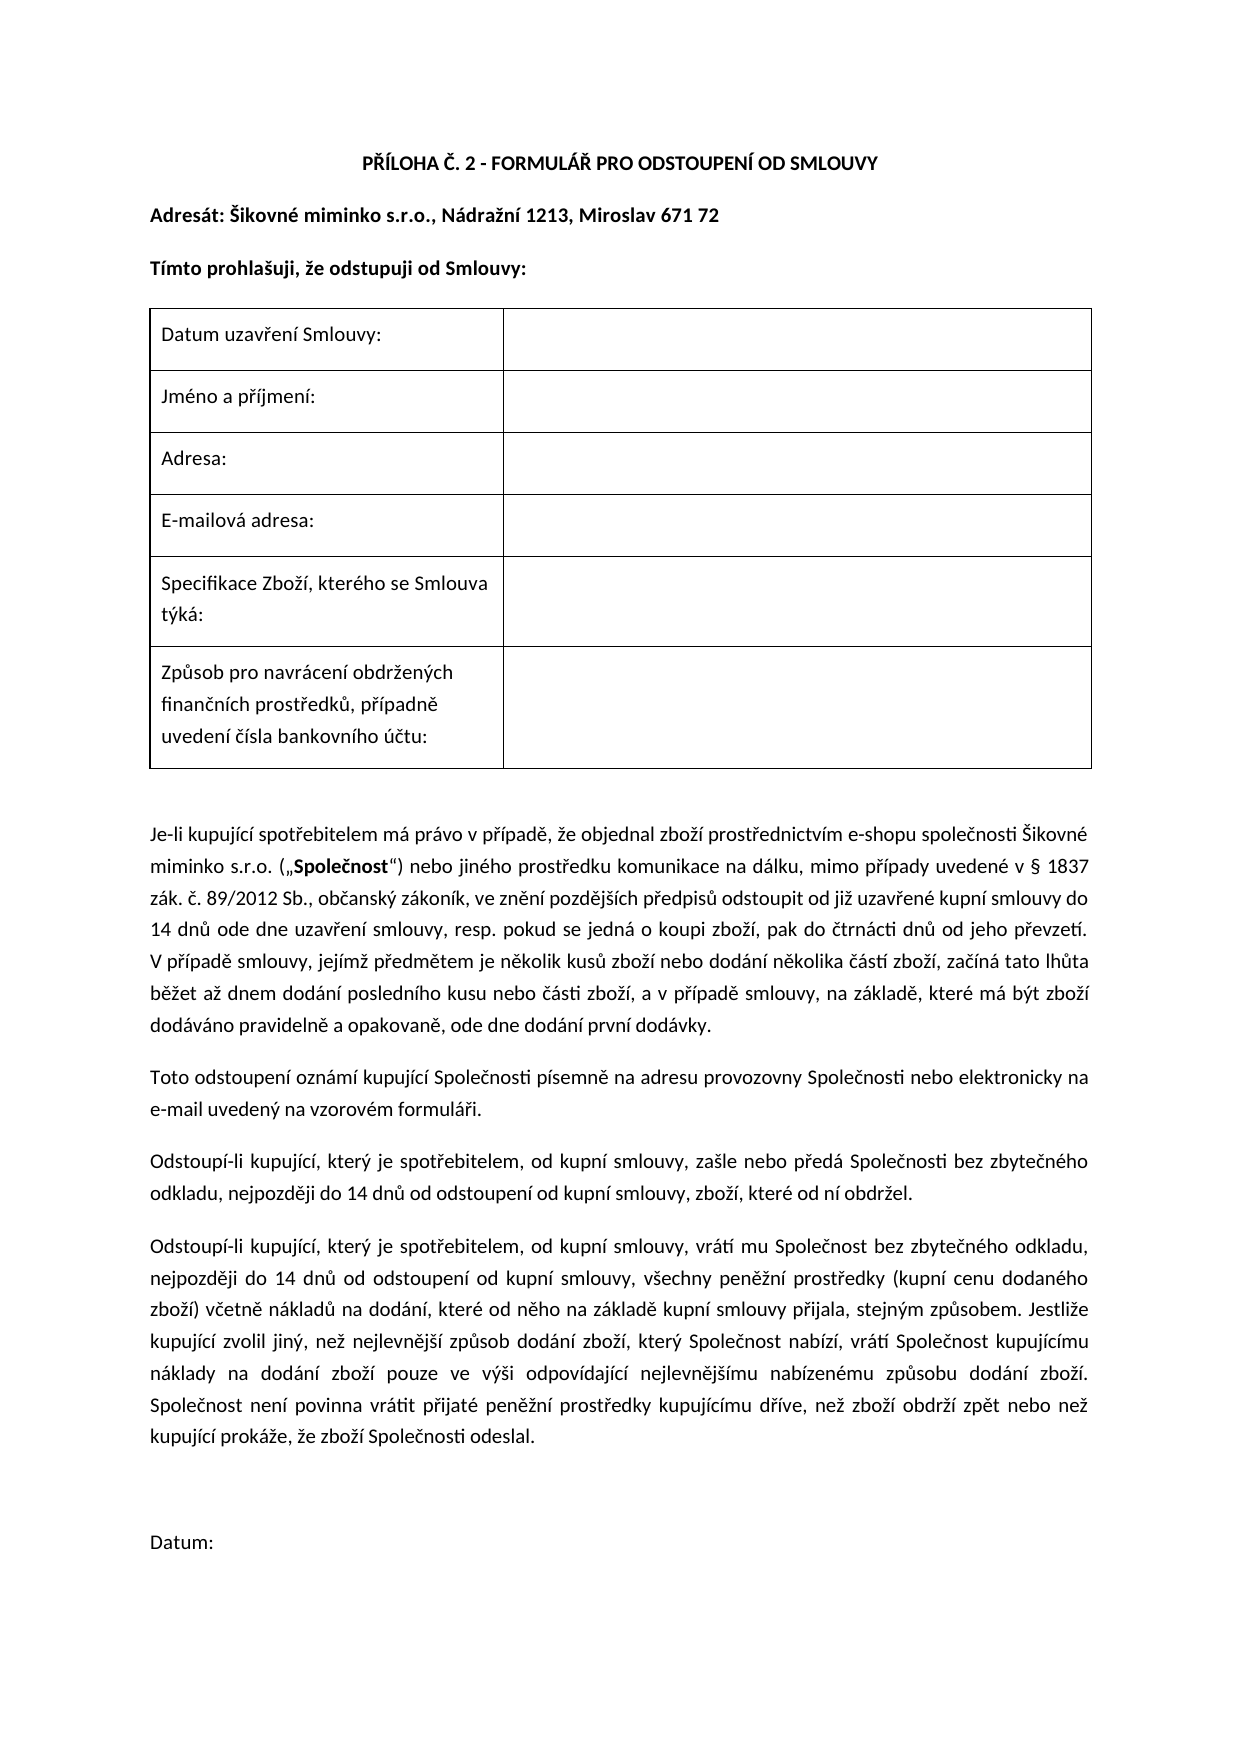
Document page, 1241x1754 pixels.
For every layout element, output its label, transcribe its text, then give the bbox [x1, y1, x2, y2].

table_cell [504, 495, 1091, 556]
table_cell Adresa: [151, 433, 503, 494]
table_cell [504, 433, 1091, 494]
text Odstoupí-li kupující, který je spotřebitelem, od kupní smlouvy, zašle nebo předá Společnosti bez zbytečného odkladu, nejpozději do 14 dnů od odstoupení od kupní smlouvy, zboží, které od ní obdržel. [150, 1149, 1090, 1206]
text Je-li kupující spotřebitelem má právo v případě, že objednal zboží prostřednictvím e-shopu společnosti Šikovné miminko s.r.o. („Společnost“) nebo jiného prostředku komunikace na dálku, mimo případy uvedené v § 1837 zák. č. 89/2012 Sb., občanský zákoník, ve znění pozdějších předpisů odstoupit od již uzavřené kupní smlouvy do 14 dnů ode dne uzavření smlouvy, resp. pokud se jedná o koupi zboží, pak do čtrnácti dnů od jeho převzetí. V případě smlouvy, jejímž předmětem je několik kusů zboží nebo dodání několika částí zboží, začíná tato lhůta běžet až dnem dodání posledního kusu nebo části zboží, a v případě smlouvy, na základě, které má být zboží dodáváno pravidelně a opakovaně, ode dne dodání první dodávky. [150, 821, 1090, 1037]
table_header Datum uzavření Smlouvy: [151, 309, 503, 370]
table_cell [504, 647, 1091, 767]
table_cell E-mailová adresa: [151, 495, 503, 556]
table_header [504, 309, 1091, 370]
table_cell Způsob pro navrácení obdržených finančních prostředků, případně uvedení čísla bankovního účtu: [151, 647, 503, 767]
text Datum: [150, 1529, 1090, 1554]
text Toto odstoupení oznámí kupující Společnosti písemně na adresu provozovny Společnosti nebo elektronicky na e-mail uvedený na vzorovém formuláři. [150, 1064, 1090, 1122]
text Odstoupí-li kupující, který je spotřebitelem, od kupní smlouvy, vrátí mu Společnost bez zbytečného odkladu, nejpozději do 14 dnů od odstoupení od kupní smlouvy, všechny peněžní prostředky (kupní cenu dodaného zboží) včetně nákladů na dodání, které od něho na základě kupní smlouvy přijala, stejným způsobem. Jestliže kupující zvolil jiný, než nejlevnější způsob dodání zboží, který Společnost nabízí, vrátí Společnost kupujícímu náklady na dodání zboží pouze ve výši odpovídající nejlevnějšímu nabízenému způsobu dodání zboží. Společnost není povinna vrátit přijaté peněžní prostředky kupujícímu dříve, než zboží obdrží zpět nebo než kupující prokáže, že zboží Společnosti odeslal. [150, 1233, 1090, 1449]
table_cell Jméno a příjmení: [151, 371, 503, 432]
text Adresát: Šikovné miminko s.r.o., Nádražní 1213, Miroslav 671 72 [150, 203, 1090, 228]
table_cell Specifikace Zboží, kterého se Smlouva týká: [151, 557, 503, 646]
text Příloha č. 2 - Formulář pro odstoupení od Smlouvy [150, 150, 1090, 175]
table_cell [504, 557, 1091, 646]
table_cell [504, 371, 1091, 432]
text Tímto prohlašuji, že odstupuji od Smlouvy: [150, 255, 1090, 281]
